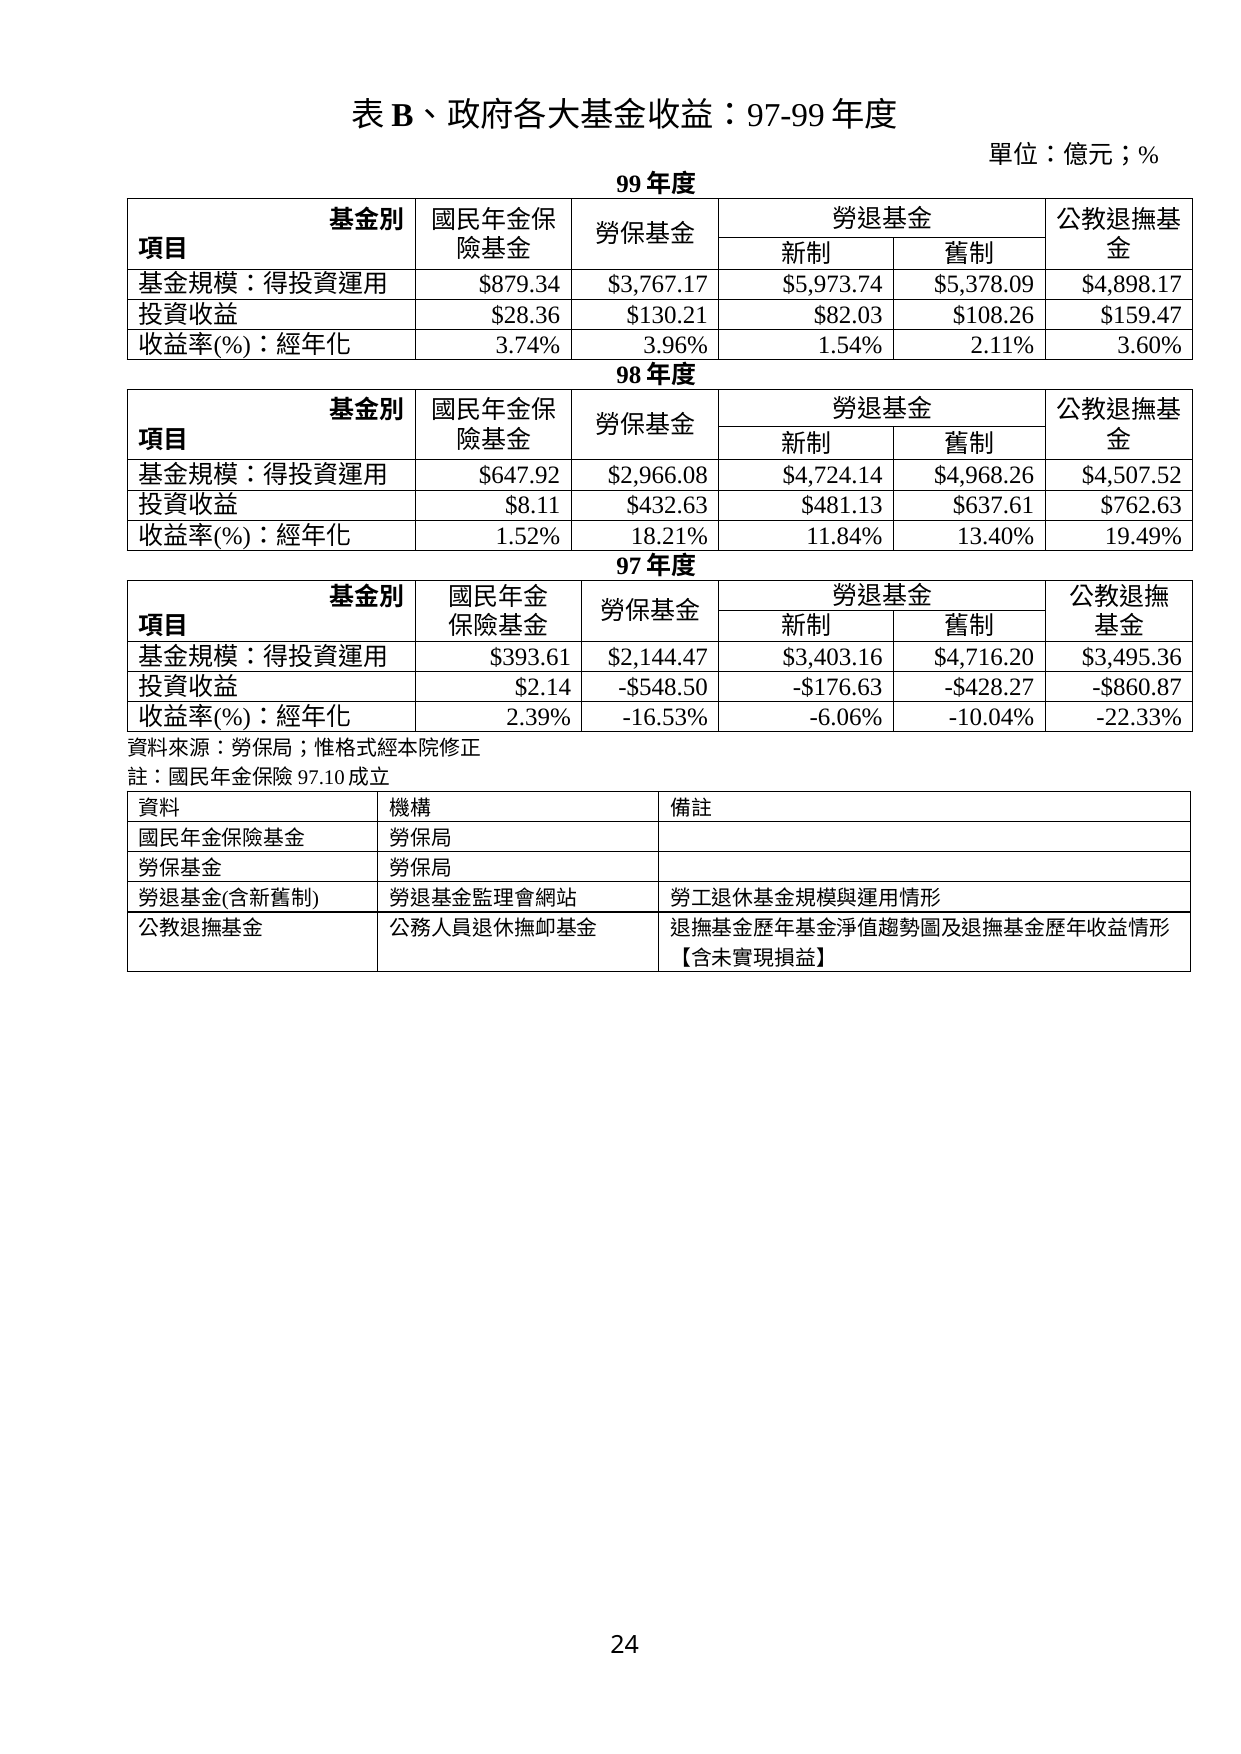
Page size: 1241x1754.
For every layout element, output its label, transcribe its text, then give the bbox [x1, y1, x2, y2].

text 資料來源：勞保局；惟格式經本院修正 [127, 732, 1092, 761]
table_cell 新制 [719, 611, 893, 641]
table_cell 2.11% [894, 330, 1045, 359]
table_header 勞退基金 [719, 199, 1045, 237]
table_cell $4,507.52 [1046, 460, 1192, 489]
table_cell $130.21 [572, 300, 718, 329]
table_cell 舊制 [894, 238, 1045, 268]
table_header 勞保基金 [572, 199, 718, 268]
table_cell [659, 822, 1190, 851]
table_cell $647.92 [416, 460, 571, 489]
table_cell 1.54% [719, 330, 893, 359]
table_cell 公務人員退休撫卹基金 [378, 913, 658, 971]
table_header 勞退基金 [719, 390, 1045, 426]
table_cell $3,403.16 [719, 642, 893, 671]
table_cell 基金規模：得投資運用 [128, 270, 415, 299]
table_header 基金別 項目 [128, 199, 415, 268]
table_cell $481.13 [719, 491, 893, 520]
table_cell $4,716.20 [894, 642, 1045, 671]
table_header 國民年金 保險基金 [416, 581, 581, 641]
table_cell -10.04% [894, 702, 1045, 731]
table_cell 收益率(%)：經年化 [128, 330, 415, 359]
table_cell $393.61 [416, 642, 581, 671]
table_cell $108.26 [894, 300, 1045, 329]
table_cell 勞退基金監理會網站 [378, 882, 658, 911]
table_header 資料 [128, 792, 377, 821]
table_cell $4,724.14 [719, 460, 893, 489]
table_cell 1.52% [416, 521, 571, 550]
text 註：國民年金保險97.10成立 [127, 761, 1092, 791]
table_cell $28.36 [416, 300, 571, 329]
table_cell $82.03 [719, 300, 893, 329]
table_cell 勞工退休基金規模與運用情形 [659, 882, 1190, 911]
table_cell 2.39% [416, 702, 581, 731]
table_cell $159.47 [1046, 300, 1192, 329]
table_header 基金別 項目 [128, 390, 415, 459]
table_cell $8.11 [416, 491, 571, 520]
table_cell 舊制 [894, 427, 1045, 459]
table_cell 13.40% [894, 521, 1045, 550]
table_cell -$548.50 [582, 672, 718, 701]
table_cell 19.49% [1046, 521, 1192, 550]
table_cell 舊制 [894, 611, 1045, 641]
table_cell $4,968.26 [894, 460, 1045, 489]
table_cell $5,378.09 [894, 270, 1045, 299]
text 表B、政府各大基金收益：97-99年度 [157, 103, 1092, 132]
table_cell -6.06% [719, 702, 893, 731]
table_cell $5,973.74 [719, 270, 893, 299]
table_header 公教退撫基金 [1046, 390, 1192, 459]
table_cell 3.74% [416, 330, 571, 359]
table_cell -$176.63 [719, 672, 893, 701]
table_header 機構 [378, 792, 658, 821]
table_cell $4,898.17 [1046, 270, 1192, 299]
table_cell 基金規模：得投資運用 [128, 460, 415, 489]
table_header 備註 [659, 792, 1190, 821]
table_cell [659, 852, 1190, 881]
table_cell $2,966.08 [572, 460, 718, 489]
table_cell $2.14 [416, 672, 581, 701]
table_cell $762.63 [1046, 491, 1192, 520]
table_header 國民年金保險基金 [416, 199, 571, 268]
table_cell $432.63 [572, 491, 718, 520]
table_cell 勞保基金 [128, 852, 377, 881]
table_header 勞保基金 [582, 581, 718, 641]
table_cell 投資收益 [128, 672, 415, 701]
table_cell 新制 [719, 238, 893, 268]
table_header 勞保基金 [572, 390, 718, 459]
table_cell $3,767.17 [572, 270, 718, 299]
table_cell -$428.27 [894, 672, 1045, 701]
table_header 公教退撫 基金 [1046, 581, 1192, 641]
table_cell 投資收益 [128, 300, 415, 329]
table_cell $2,144.47 [582, 642, 718, 671]
table_cell 3.96% [572, 330, 718, 359]
table_header 勞退基金 [719, 581, 1045, 610]
table_header 公教退撫基金 [1046, 199, 1192, 268]
table_cell 勞退基金(含新舊制) [128, 882, 377, 911]
table_cell 基金規模：得投資運用 [128, 642, 415, 671]
table_cell 11.84% [719, 521, 893, 550]
table_cell -$860.87 [1046, 672, 1192, 701]
text 98年度 [153, 360, 1158, 389]
table_cell 退撫基金歷年基金淨值趨勢圖及退撫基金歷年收益情形【含未實現損益】 [659, 913, 1190, 971]
table_cell $3,495.36 [1046, 642, 1192, 671]
table_header 基金別 項目 [128, 581, 415, 641]
text 單位：億元；% [153, 140, 1158, 169]
table_cell 國民年金保險基金 [128, 822, 377, 851]
table_cell 投資收益 [128, 491, 415, 520]
table_cell 18.21% [572, 521, 718, 550]
table_cell -22.33% [1046, 702, 1192, 731]
text 99年度 [153, 169, 1158, 198]
table_cell 新制 [719, 427, 893, 459]
table_cell 公教退撫基金 [128, 913, 377, 971]
table_cell 勞保局 [378, 852, 658, 881]
text 97年度 [153, 551, 1158, 580]
table_cell 收益率(%)：經年化 [128, 702, 415, 731]
table_cell 收益率(%)：經年化 [128, 521, 415, 550]
table_header 國民年金保險基金 [416, 390, 571, 459]
table_cell $879.34 [416, 270, 571, 299]
table_cell -16.53% [582, 702, 718, 731]
table_cell $637.61 [894, 491, 1045, 520]
table_cell 勞保局 [378, 822, 658, 851]
table_cell 3.60% [1046, 330, 1192, 359]
